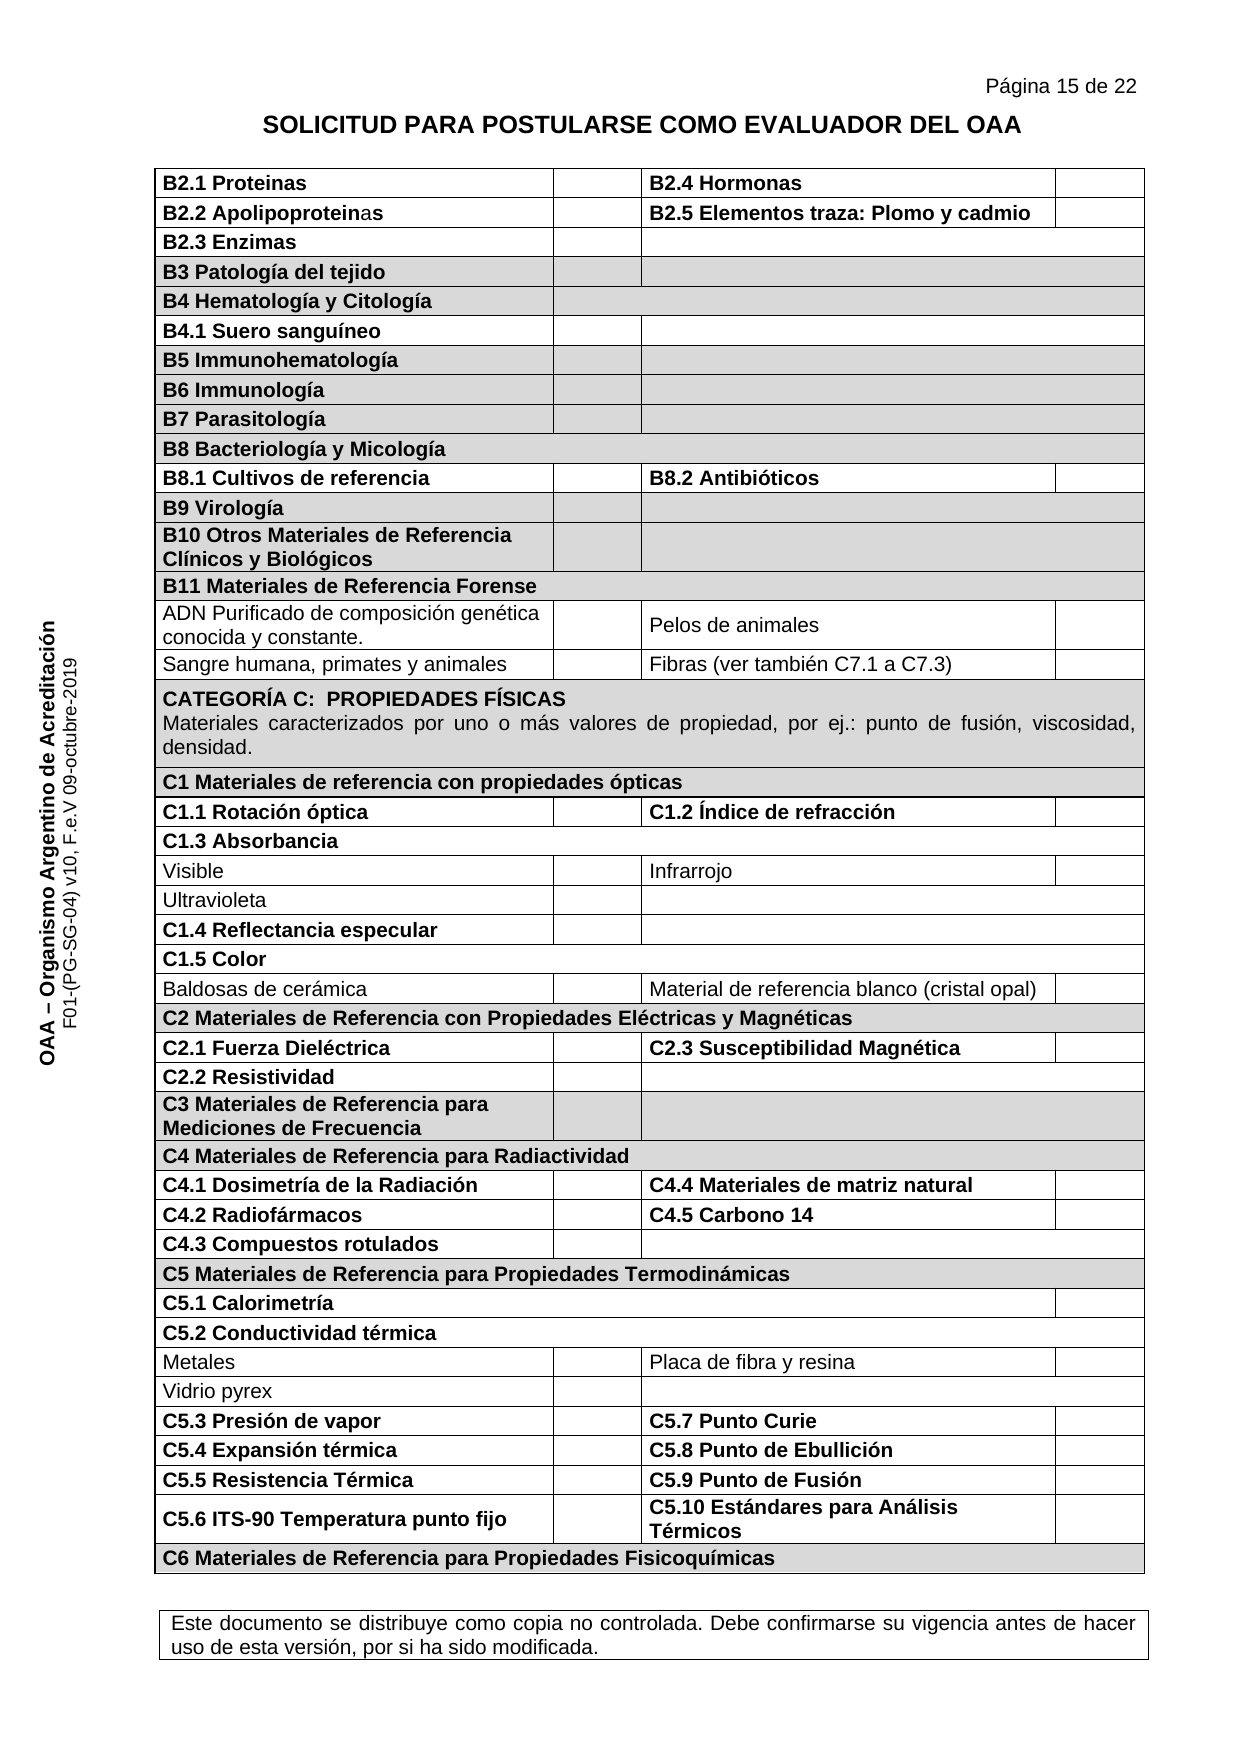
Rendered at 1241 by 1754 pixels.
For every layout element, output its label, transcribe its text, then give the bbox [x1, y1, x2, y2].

table_cell Visible [156, 856, 553, 885]
table_cell [554, 493, 641, 522]
table_cell C5.2 Conductividad térmica [156, 1318, 1144, 1347]
table_cell Placa de fibra y resina [642, 1348, 1055, 1376]
table_cell [554, 1407, 641, 1435]
table_cell [554, 464, 641, 492]
table_cell B8 Bacteriología y Micología [156, 434, 1144, 463]
table_cell C6 Materiales de Referencia para Propiedades Fisicoquímicas [156, 1544, 1144, 1572]
table_cell B9 Virología [156, 493, 553, 522]
table_cell B3 Patología del tejido [156, 257, 553, 286]
table_cell C1.1 Rotación óptica [156, 798, 553, 826]
table_cell Fibras (ver también C7.1 a C7.3) [642, 650, 1055, 678]
table_cell [642, 346, 1144, 374]
table_cell [554, 798, 641, 826]
table_cell [554, 257, 641, 286]
table_cell C5.6 ITS-90 Temperatura punto fijo [156, 1495, 553, 1543]
table_cell [642, 1092, 1144, 1140]
table_cell [554, 650, 641, 678]
table_cell C4.5 Carbono 14 [642, 1200, 1055, 1229]
table_cell [554, 886, 641, 914]
table_cell [642, 523, 1144, 571]
table_cell B5 Immunohematología [156, 346, 553, 374]
table_cell B8.1 Cultivos de referencia [156, 464, 553, 492]
table_cell [554, 169, 641, 197]
table_cell [642, 316, 1144, 345]
table_cell C5.9 Punto de Fusión [642, 1466, 1055, 1494]
table_cell C4.3 Compuestos rotulados [156, 1230, 553, 1258]
table_cell Vidrio pyrex [156, 1377, 553, 1406]
table_cell [554, 601, 641, 649]
table_cell Metales [156, 1348, 553, 1376]
table_cell [554, 1466, 641, 1494]
table_cell [642, 1377, 1144, 1406]
table_cell C1.5 Color [156, 945, 1144, 973]
table_cell [1056, 169, 1144, 197]
table_cell [554, 915, 641, 944]
table_cell [1056, 1289, 1144, 1317]
table_cell C5.3 Presión de vapor [156, 1407, 553, 1435]
table_cell C3 Materiales de Referencia para Mediciones de Frecuencia [156, 1092, 553, 1140]
table_cell C4.2 Radiofármacos [156, 1200, 553, 1229]
table_cell [554, 1230, 641, 1258]
table_cell [554, 1063, 641, 1091]
table_cell C2.3 Susceptibilidad Magnética [642, 1033, 1055, 1062]
table_cell [554, 228, 641, 256]
table_cell C1 Materiales de referencia con propiedades ópticas [156, 768, 1144, 796]
table_cell [554, 1348, 641, 1376]
table_cell [1056, 1033, 1144, 1062]
table_cell B2.4 Hormonas [642, 169, 1055, 197]
table_cell C1.3 Absorbancia [156, 827, 1144, 855]
table_cell B2.2 Apolipoproteinas [156, 198, 553, 227]
table_cell B7 Parasitología [156, 405, 553, 433]
table_cell C2.2 Resistividad [156, 1063, 553, 1091]
table_cell [554, 316, 641, 345]
table_cell [554, 287, 1144, 315]
table_cell C5.8 Punto de Ebullición [642, 1436, 1055, 1464]
table_cell [642, 915, 1144, 944]
table_cell C5.10 Estándares para Análisis Térmicos [642, 1495, 1055, 1543]
table_cell Material de referencia blanco (cristal opal) [642, 974, 1055, 1003]
table_cell [554, 856, 641, 885]
table_cell [554, 1171, 641, 1199]
table_cell [554, 974, 641, 1003]
table_cell [1056, 798, 1144, 826]
table_cell [1056, 1466, 1144, 1494]
table_cell B10 Otros Materiales de Referencia Clínicos y Biológicos [156, 523, 553, 571]
table_cell [554, 375, 641, 404]
table_cell [1056, 650, 1144, 678]
table_cell [1056, 1171, 1144, 1199]
table_cell [1056, 1495, 1144, 1543]
table_cell C5.1 Calorimetría [156, 1289, 1055, 1317]
table_cell C5.5 Resistencia Térmica [156, 1466, 553, 1494]
table_cell [554, 1200, 641, 1229]
table_cell [554, 1092, 641, 1140]
table_cell [554, 1033, 641, 1062]
table_cell B6 Immunología [156, 375, 553, 404]
table_cell [554, 405, 641, 433]
table_cell [1056, 1348, 1144, 1376]
table_cell [1056, 601, 1144, 649]
table_cell [554, 198, 641, 227]
table_cell [642, 257, 1144, 286]
table_cell [642, 886, 1144, 914]
table_cell [554, 1377, 641, 1406]
table_cell [642, 493, 1144, 522]
table_cell [554, 523, 641, 571]
table_cell [1056, 1200, 1144, 1229]
table_cell [642, 405, 1144, 433]
table_cell [642, 1230, 1144, 1258]
table_cell C1.2 Índice de refracción [642, 798, 1055, 826]
table_cell B4 Hematología y Citología [156, 287, 553, 315]
table_cell C4 Materiales de Referencia para Radiactividad [156, 1141, 1144, 1170]
table_cell [642, 1063, 1144, 1091]
table_cell C2.1 Fuerza Dieléctrica [156, 1033, 553, 1062]
table_cell C5.4 Expansión térmica [156, 1436, 553, 1464]
table_cell [554, 1436, 641, 1464]
table_cell C5.7 Punto Curie [642, 1407, 1055, 1435]
table_cell B2.3 Enzimas [156, 228, 553, 256]
table_cell [1056, 1407, 1144, 1435]
table_cell C5 Materiales de Referencia para Propiedades Termodinámicas [156, 1259, 1144, 1288]
table_cell [554, 1495, 641, 1543]
table_cell [1056, 464, 1144, 492]
table_cell C4.4 Materiales de matriz natural [642, 1171, 1055, 1199]
table_cell [1056, 198, 1144, 227]
table_cell [1056, 1436, 1144, 1464]
table_cell Infrarrojo [642, 856, 1055, 885]
table_cell Pelos de animales [642, 601, 1055, 649]
table_cell ADN Purificado de composición genética conocida y constante. [156, 601, 553, 649]
table_cell CATEGORÍA C: PROPIEDADES FÍSICAS Materiales caracterizados por uno o más valores de propiedad, por ej.: punto de fusión, viscosidad, densidad. [156, 680, 1144, 767]
table_cell B4.1 Suero sanguíneo [156, 316, 553, 345]
table_cell Baldosas de cerámica [156, 974, 553, 1003]
table_cell B2.5 Elementos traza: Plomo y cadmio [642, 198, 1055, 227]
table_cell [642, 375, 1144, 404]
table_cell [1056, 856, 1144, 885]
table_cell [1056, 974, 1144, 1003]
table_cell C1.4 Reflectancia especular [156, 915, 553, 944]
table_cell Ultravioleta [156, 886, 553, 914]
table_cell [642, 228, 1144, 256]
table_cell B2.1 Proteinas [156, 169, 553, 197]
table_cell B11 Materiales de Referencia Forense [156, 572, 1144, 600]
table_cell Sangre humana, primates y animales [156, 650, 553, 678]
table_cell C2 Materiales de Referencia con Propiedades Eléctricas y Magnéticas [156, 1004, 1144, 1032]
table_cell B8.2 Antibióticos [642, 464, 1055, 492]
table_cell [554, 346, 641, 374]
table_cell C4.1 Dosimetría de la Radiación [156, 1171, 553, 1199]
